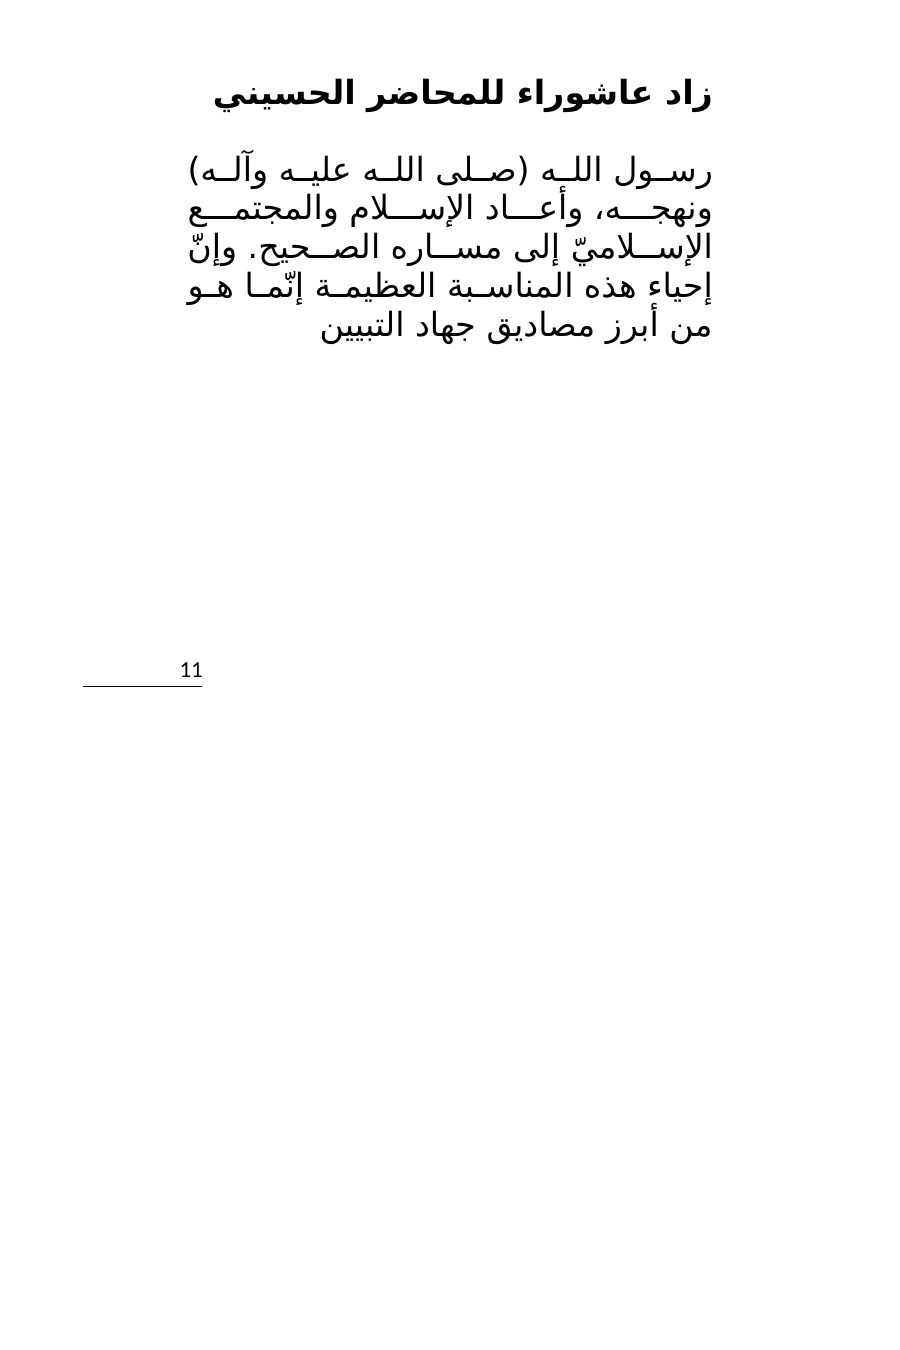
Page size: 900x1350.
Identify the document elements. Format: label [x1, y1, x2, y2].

text [187, 150, 713, 344]
